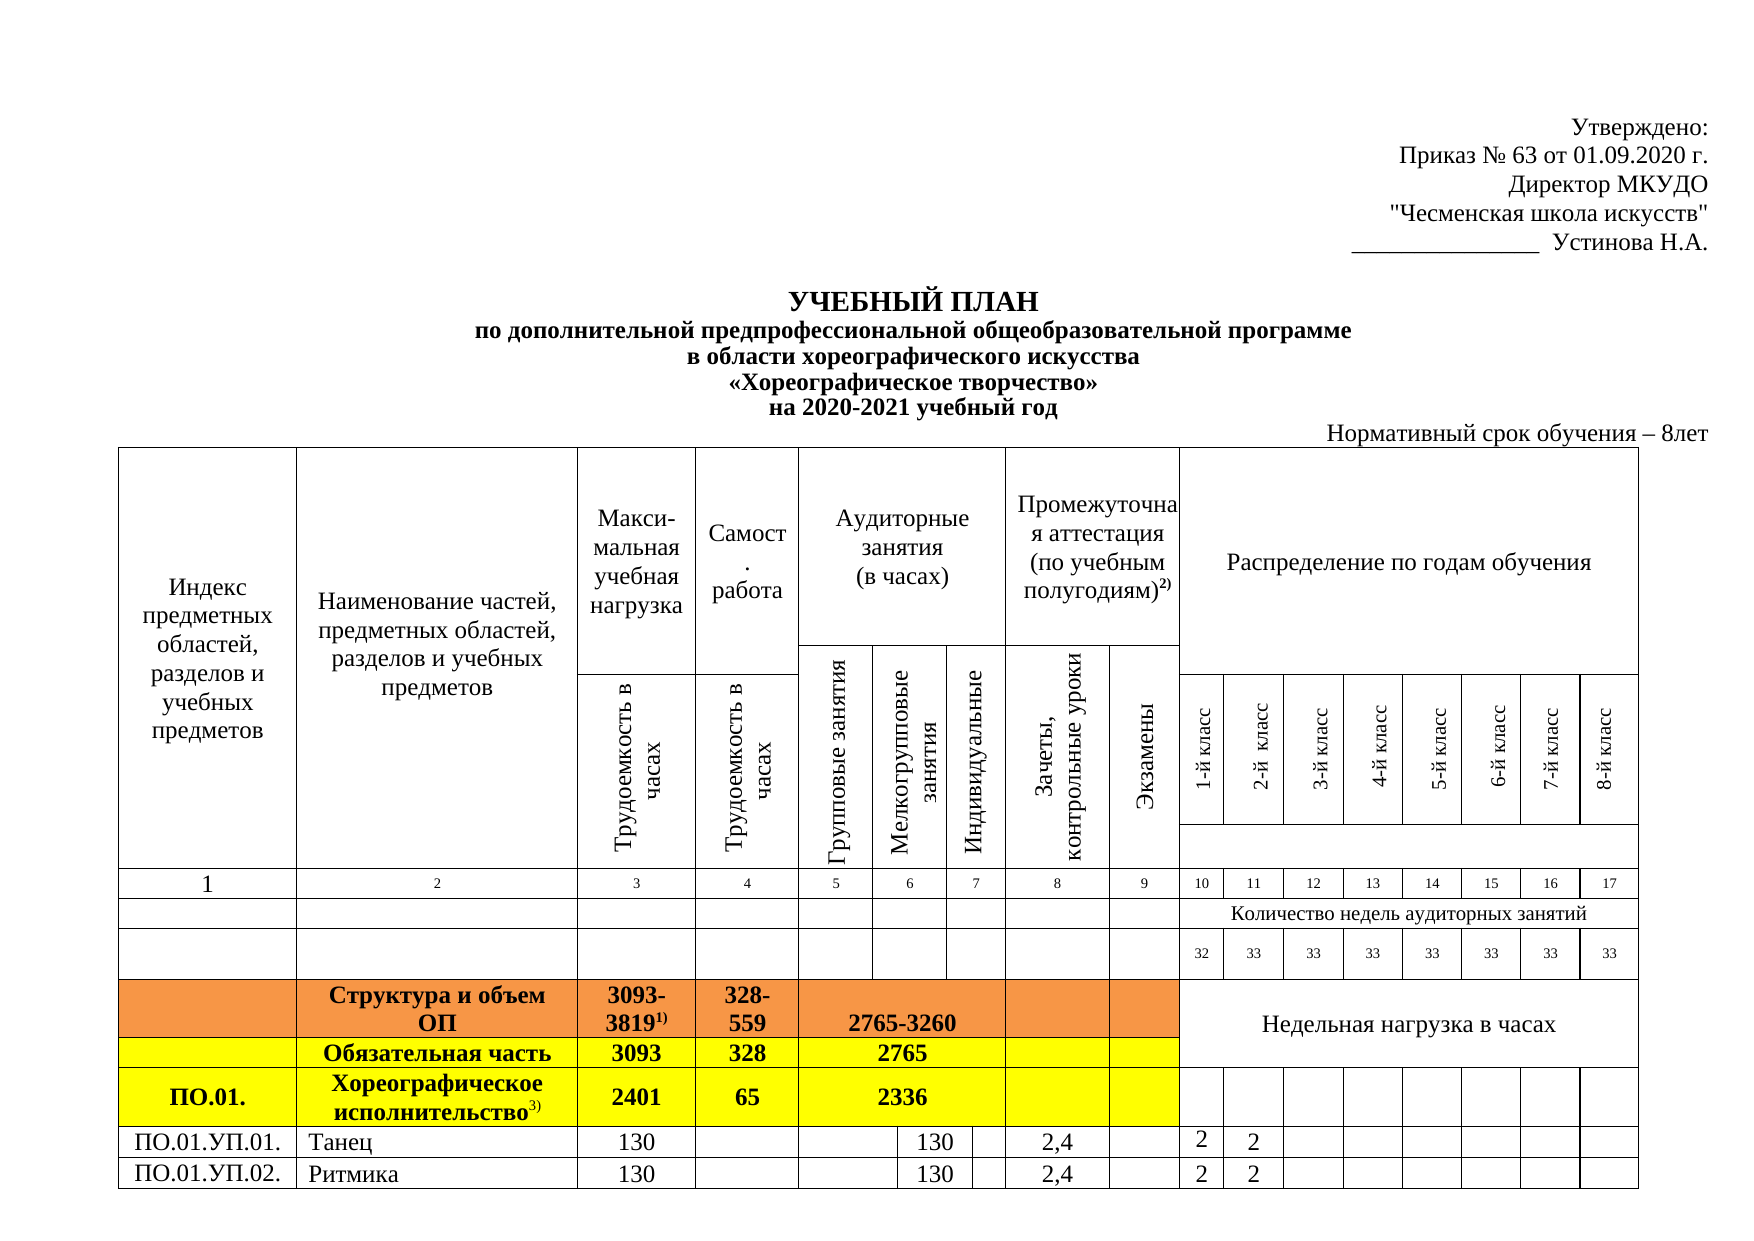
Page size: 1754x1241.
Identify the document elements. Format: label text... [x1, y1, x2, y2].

table_cell 1 [119, 869, 296, 898]
table_cell 10 [1180, 869, 1223, 898]
table_cell Мелкогрупповые занятия [873, 646, 946, 868]
table_cell 2,4 [1006, 1158, 1109, 1188]
table_cell [696, 899, 798, 927]
table_cell [1344, 1068, 1402, 1126]
table_cell [1006, 929, 1109, 979]
table_header Макси-мальная учебная нагрузка [578, 448, 695, 674]
table_cell [799, 1158, 897, 1188]
table_cell Хореографическое исполнительство3) [297, 1068, 577, 1126]
table_cell 8 [1006, 869, 1109, 898]
table_cell 130 [898, 1127, 972, 1157]
table_cell 15 [1462, 869, 1520, 898]
table_cell 2 [1224, 1127, 1283, 1157]
table_cell 5-й класс [1403, 675, 1461, 823]
table_cell 130 [578, 1158, 695, 1188]
table_cell [696, 929, 798, 979]
table_header Промежуточная аттестация (по учебным полугодиям)2) [1006, 448, 1179, 645]
table_cell 11 [1224, 869, 1283, 898]
table_cell 2,4 [1006, 1127, 1109, 1157]
table_cell 33 [1224, 929, 1283, 979]
table_cell Количество недель аудиторных занятий [1180, 899, 1638, 927]
table_cell [119, 929, 296, 979]
table_cell [1006, 899, 1109, 927]
text «Хореографическое творчество» [118, 369, 1708, 395]
table_cell 130 [578, 1127, 695, 1157]
table_cell [1006, 1068, 1109, 1126]
table_cell Обязательная часть [297, 1038, 577, 1067]
table_header Аудиторные занятия (в часах) [799, 448, 1005, 645]
table_cell 33 [1284, 929, 1343, 979]
table_cell [119, 1038, 296, 1067]
table_cell [947, 899, 1005, 927]
table_cell [1581, 1068, 1638, 1126]
table_cell  [1180, 1127, 1223, 1157]
table_cell [1403, 1068, 1461, 1126]
table_cell [799, 1127, 897, 1157]
table_cell 14 [1403, 869, 1461, 898]
table_header Самост. работа [696, 448, 798, 674]
table_cell Экзамены [1110, 646, 1179, 868]
table_cell Групповые занятия [799, 646, 872, 868]
table_cell 328 [696, 1038, 798, 1067]
table_cell 33 [1521, 929, 1579, 979]
table_cell 7 [947, 869, 1005, 898]
table_cell [947, 929, 1005, 979]
table_cell [297, 929, 577, 979]
table_cell [1581, 1158, 1638, 1188]
table_cell 65 [696, 1068, 798, 1126]
table_cell 33 [1403, 929, 1461, 979]
text Директор МКУДО "Чесменская школа искусств" [118, 169, 1708, 227]
table_cell 12 [1284, 869, 1343, 898]
table_cell [1521, 1127, 1579, 1157]
table_cell 2401 [578, 1068, 695, 1126]
table_cell 33 [1581, 929, 1638, 979]
table_cell 2 [1180, 1158, 1223, 1188]
table_cell [578, 929, 695, 979]
table_cell Трудоемкость в часах [696, 675, 798, 868]
table_cell [1581, 1127, 1638, 1157]
table_cell 7-й класс [1521, 675, 1579, 823]
table_cell [1284, 1068, 1343, 1126]
table_cell [973, 1127, 1005, 1157]
table_cell [1110, 1068, 1179, 1126]
table_cell [1110, 1158, 1179, 1188]
table_cell 2 [1224, 1158, 1283, 1188]
table_cell 33 [1344, 929, 1402, 979]
table_cell ПО.01.УП.01. [119, 1127, 296, 1157]
text _______________ Устинова Н.А. [118, 227, 1708, 255]
table_cell 2765-3260 [799, 980, 1005, 1037]
table_cell [1006, 980, 1109, 1037]
table_cell [799, 929, 872, 979]
table_cell 3 [578, 869, 695, 898]
table_cell [119, 899, 296, 927]
table_cell 2765 [799, 1038, 1005, 1067]
table_cell 4 [696, 869, 798, 898]
table_cell 5 [799, 869, 872, 898]
table_cell 16 [1521, 869, 1579, 898]
table_cell [1180, 1068, 1223, 1126]
table_cell 32 [1180, 929, 1223, 979]
text Нормативный срок обучения – 8лет [118, 421, 1708, 447]
table_header Индекс предметных областей, разделов и учебных предметов [119, 448, 296, 868]
table_cell [1521, 1068, 1579, 1126]
table_cell [1110, 1038, 1179, 1067]
table_cell [1462, 1068, 1520, 1126]
table_cell [1403, 1127, 1461, 1157]
table_cell [1224, 1068, 1283, 1126]
table_cell 4-й класс [1344, 675, 1402, 823]
table_cell 33 [1462, 929, 1520, 979]
table_cell Танец [297, 1127, 577, 1157]
table_cell 3-й класс [1284, 675, 1343, 823]
table_header Наименование частей, предметных областей, разделов и учебных предметов [297, 448, 577, 868]
table_cell Зачеты, контрольные уроки [1006, 646, 1109, 868]
table_cell Недельная нагрузка в часах [1180, 980, 1638, 1067]
table_cell 9 [1110, 869, 1179, 898]
table_cell Структура и объем ОП [297, 980, 577, 1037]
table_cell [1284, 1127, 1343, 1157]
table_cell [696, 1127, 798, 1157]
table_cell [297, 899, 577, 927]
table_cell 6-й класс [1462, 675, 1520, 823]
table_cell [1344, 1127, 1402, 1157]
table_cell [873, 929, 946, 979]
table_cell [1110, 899, 1179, 927]
text на 2020-2021 учебный год [118, 395, 1708, 421]
table_cell 328-559 [696, 980, 798, 1037]
table_cell ПО.01. [119, 1068, 296, 1126]
table_cell 130 [898, 1158, 972, 1188]
table_cell [1180, 825, 1638, 868]
table_cell [578, 899, 695, 927]
text по дополнительной предпрофессиональной общеобразовательной программе [118, 318, 1708, 343]
table_cell 8-й класс [1581, 675, 1638, 823]
table_cell [1110, 1127, 1179, 1157]
table_cell 2-й класс [1224, 675, 1283, 823]
text УЧЕБНЫЙ ПЛАН [118, 284, 1708, 318]
table_cell [1462, 1127, 1520, 1157]
table_cell 3093 [578, 1038, 695, 1067]
table_cell Ритмика [297, 1158, 577, 1188]
table_cell 17 [1581, 869, 1638, 898]
table_cell Трудоемкость в часах [578, 675, 695, 868]
table_cell [973, 1158, 1005, 1188]
table_cell [1284, 1158, 1343, 1188]
table_cell 1-й класс [1180, 675, 1223, 823]
table_cell 13 [1344, 869, 1402, 898]
text Утверждено: [118, 112, 1708, 140]
table_cell [1521, 1158, 1579, 1188]
table_cell Индивидуальные занятия [947, 646, 1005, 868]
table_header Распределение по годам обучения [1180, 448, 1638, 674]
table_cell [696, 1158, 798, 1188]
table_cell [1006, 1038, 1109, 1067]
table_cell [873, 899, 946, 927]
table_cell 6 [873, 869, 946, 898]
table_cell 2336 [799, 1068, 1005, 1126]
table_cell [1403, 1158, 1461, 1188]
text Приказ № 63 от 01.09.2020 г. [118, 140, 1708, 169]
table_cell [1344, 1158, 1402, 1188]
table_cell ПО.01.УП.02. [119, 1158, 296, 1188]
table_cell [1462, 1158, 1520, 1188]
text в области хореографического искусства [118, 343, 1708, 369]
table_cell 2 [297, 869, 577, 898]
table_cell [1110, 980, 1179, 1037]
table_cell [119, 980, 296, 1037]
table_cell [1110, 929, 1179, 979]
table_cell [799, 899, 872, 927]
table_cell 3093-38191) [578, 980, 695, 1037]
